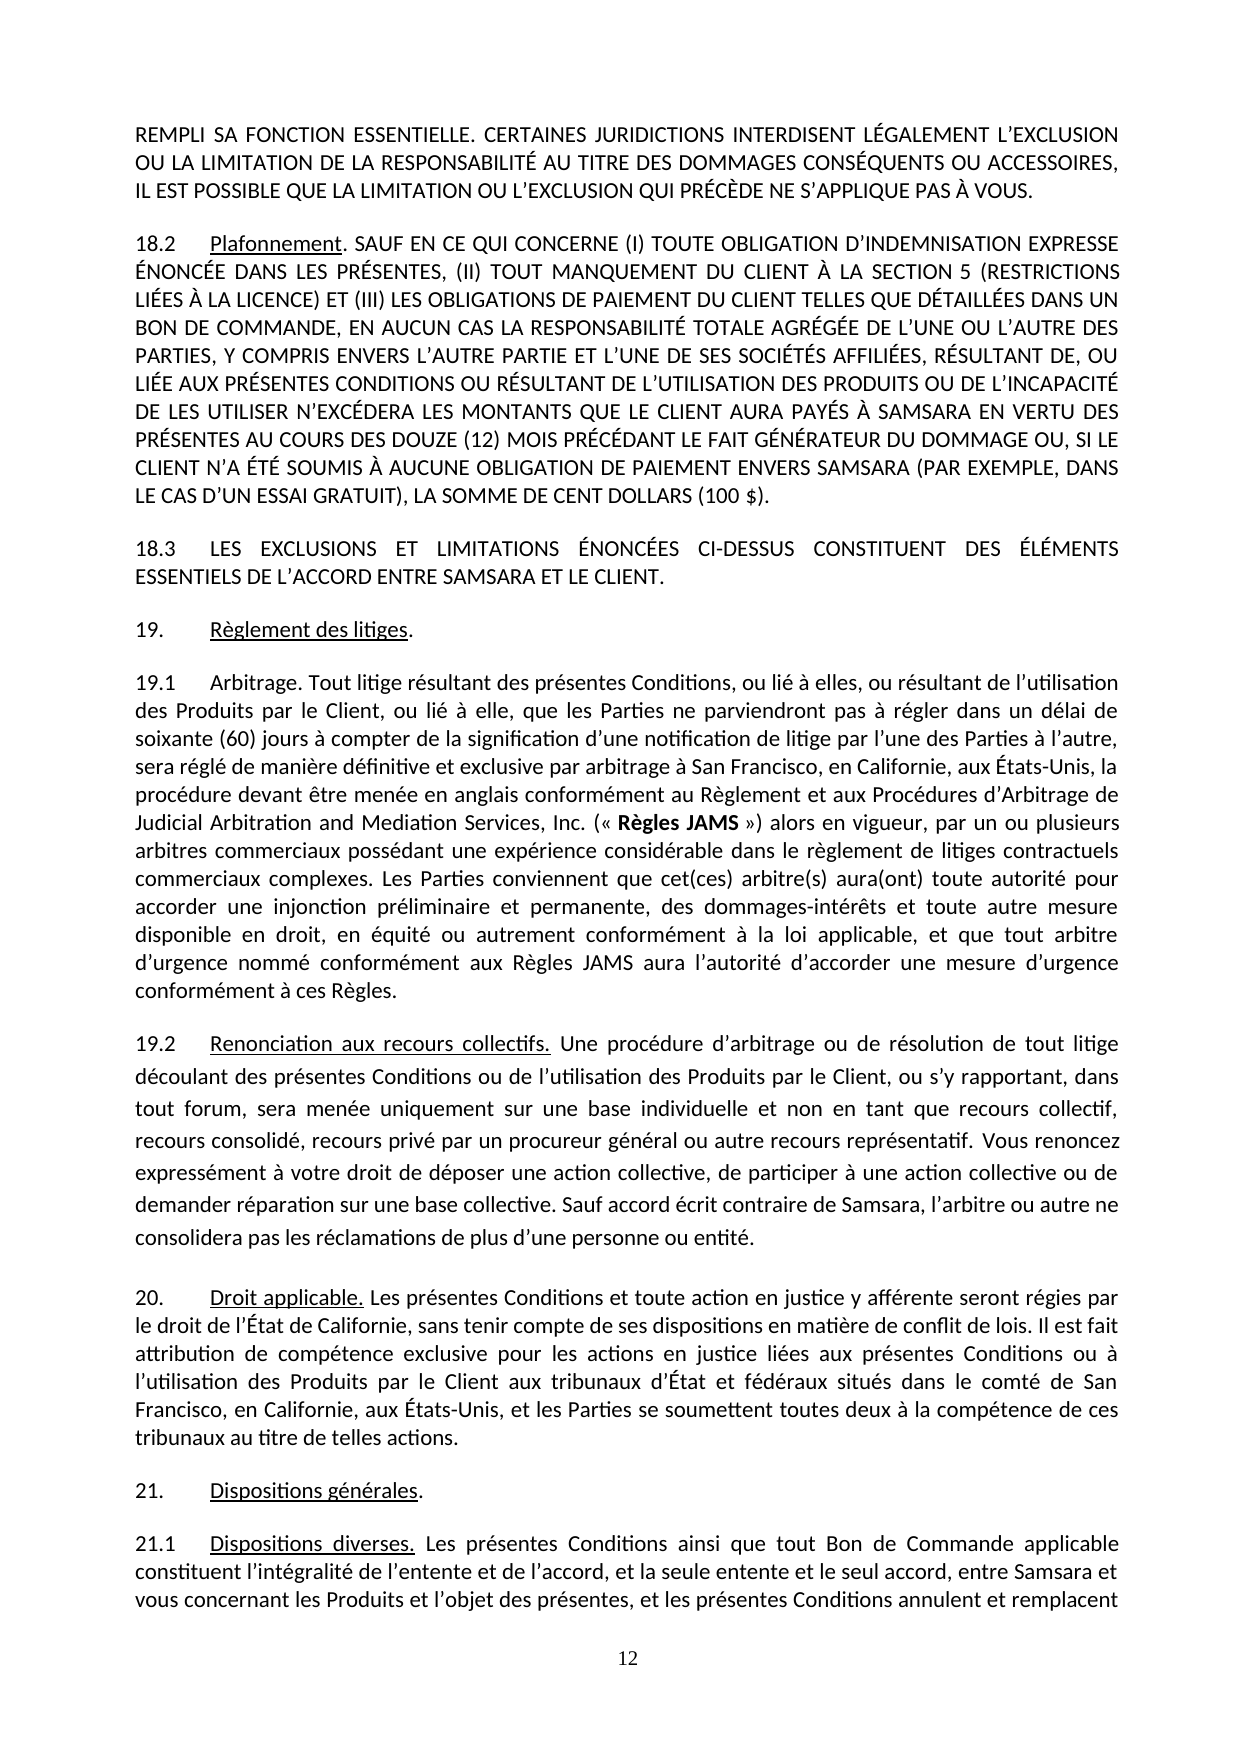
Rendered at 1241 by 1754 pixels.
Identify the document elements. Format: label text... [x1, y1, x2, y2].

subtitle Dispositions générales. [135, 1476, 1120, 1504]
list Renonciation aux recours collectifs. Une procédure d’arbitrage ou de résolution de tout litige découlant des présentes Conditions ou de l’utilisation des Produits par le Client, ou s’y rapportant, dans tout forum, sera menée uniquement sur une base individuelle et non en tant que recours collectif, recours consolidé, recours privé par un procureur général ou autre recours représentatif. Vous renoncez expressément à votre droit de déposer une action collective, de participer à une action collective ou de demander réparation sur une base collective. Sauf accord écrit contraire de Samsara, l’arbitre ou autre ne consolidera pas les réclamations de plus d’une personne ou entité. [135, 1029, 1120, 1251]
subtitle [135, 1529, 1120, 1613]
subtitle Droit applicable. Les présentes Conditions et toute action en justice y afférente seront régies par le droit de l’État de Californie, sans tenir compte de ses dispositions en matière de conflit de lois. Il est fait attribution de compétence exclusive pour les actions en justice liées aux présentes Conditions ou à l’utilisation des Produits par le Client aux tribunaux d’État et fédéraux situés dans le comté de San Francisco, en Californie, aux États-Unis, et les Parties se soumettent toutes deux à la compétence de ces tribunaux au titre de telles actions. [135, 1283, 1120, 1451]
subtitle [135, 120, 1120, 204]
subtitle Règlement des litiges. [135, 615, 1120, 643]
subtitle LES EXCLUSIONS ET LIMITATIONS ÉNONCÉES CI-DESSUS CONSTITUENT DES ÉLÉMENTS ESSENTIELS DE L’ACCORD ENTRE SAMSARA ET LE CLIENT. [135, 534, 1120, 590]
subtitle Plafonnement. SAUF EN CE QUI CONCERNE (I) TOUTE OBLIGATION D’INDEMNISATION EXPRESSE ÉNONCÉE DANS LES PRÉSENTES, (II) TOUT MANQUEMENT DU CLIENT À LA SECTION 5 (RESTRICTIONS LIÉES À LA LICENCE) ET (III) LES OBLIGATIONS DE PAIEMENT DU CLIENT TELLES QUE DÉTAILLÉES DANS UN BON DE COMMANDE, EN AUCUN CAS LA RESPONSABILITÉ TOTALE AGRÉGÉE DE L’UNE OU L’AUTRE DES PARTIES, Y COMPRIS ENVERS L’AUTRE PARTIE ET L’UNE DE SES SOCIÉTÉS AFFILIÉES, RÉSULTANT DE, OU LIÉE AUX PRÉSENTES CONDITIONS OU RÉSULTANT DE L’UTILISATION DES PRODUITS OU DE L’INCAPACITÉ DE LES UTILISER N’EXCÉDERA LES MONTANTS QUE LE CLIENT AURA PAYÉS À SAMSARA EN VERTU DES PRÉSENTES AU COURS DES DOUZE (12) MOIS PRÉCÉDANT LE FAIT GÉNÉRATEUR DU DOMMAGE OU, SI LE CLIENT N’A ÉTÉ SOUMIS À AUCUNE OBLIGATION DE PAIEMENT ENVERS SAMSARA (PAR EXEMPLE, DANS LE CAS D’UN ESSAI GRATUIT), LA SOMME DE CENT DOLLARS (100 $). [135, 229, 1120, 509]
subtitle Arbitrage. Tout litige résultant des présentes Conditions, ou lié à elles, ou résultant de l’utilisation des Produits par le Client, ou lié à elle, que les Parties ne parviendront pas à régler dans un délai de soixante (60) jours à compter de la signification d’une notification de litige par l’une des Parties à l’autre, sera réglé de manière définitive et exclusive par arbitrage à San Francisco, en Californie, aux États-Unis, la procédure devant être menée en anglais conformément au Règlement et aux Procédures d’Arbitrage de Judicial Arbitration and Mediation Services, Inc. (« Règles JAMS ») alors en vigueur, par un ou plusieurs arbitres commerciaux possédant une expérience considérable dans le règlement de litiges contractuels commerciaux complexes. Les Parties conviennent que cet(ces) arbitre(s) aura(ont) toute autorité pour accorder une injonction préliminaire et permanente, des dommages-intérêts et toute autre mesure disponible en droit, en équité ou autrement conformément à la loi applicable, et que tout arbitre d’urgence nommé conformément aux Règles JAMS aura l’autorité d’accorder une mesure d’urgence conformément à ces Règles. [135, 668, 1120, 1004]
